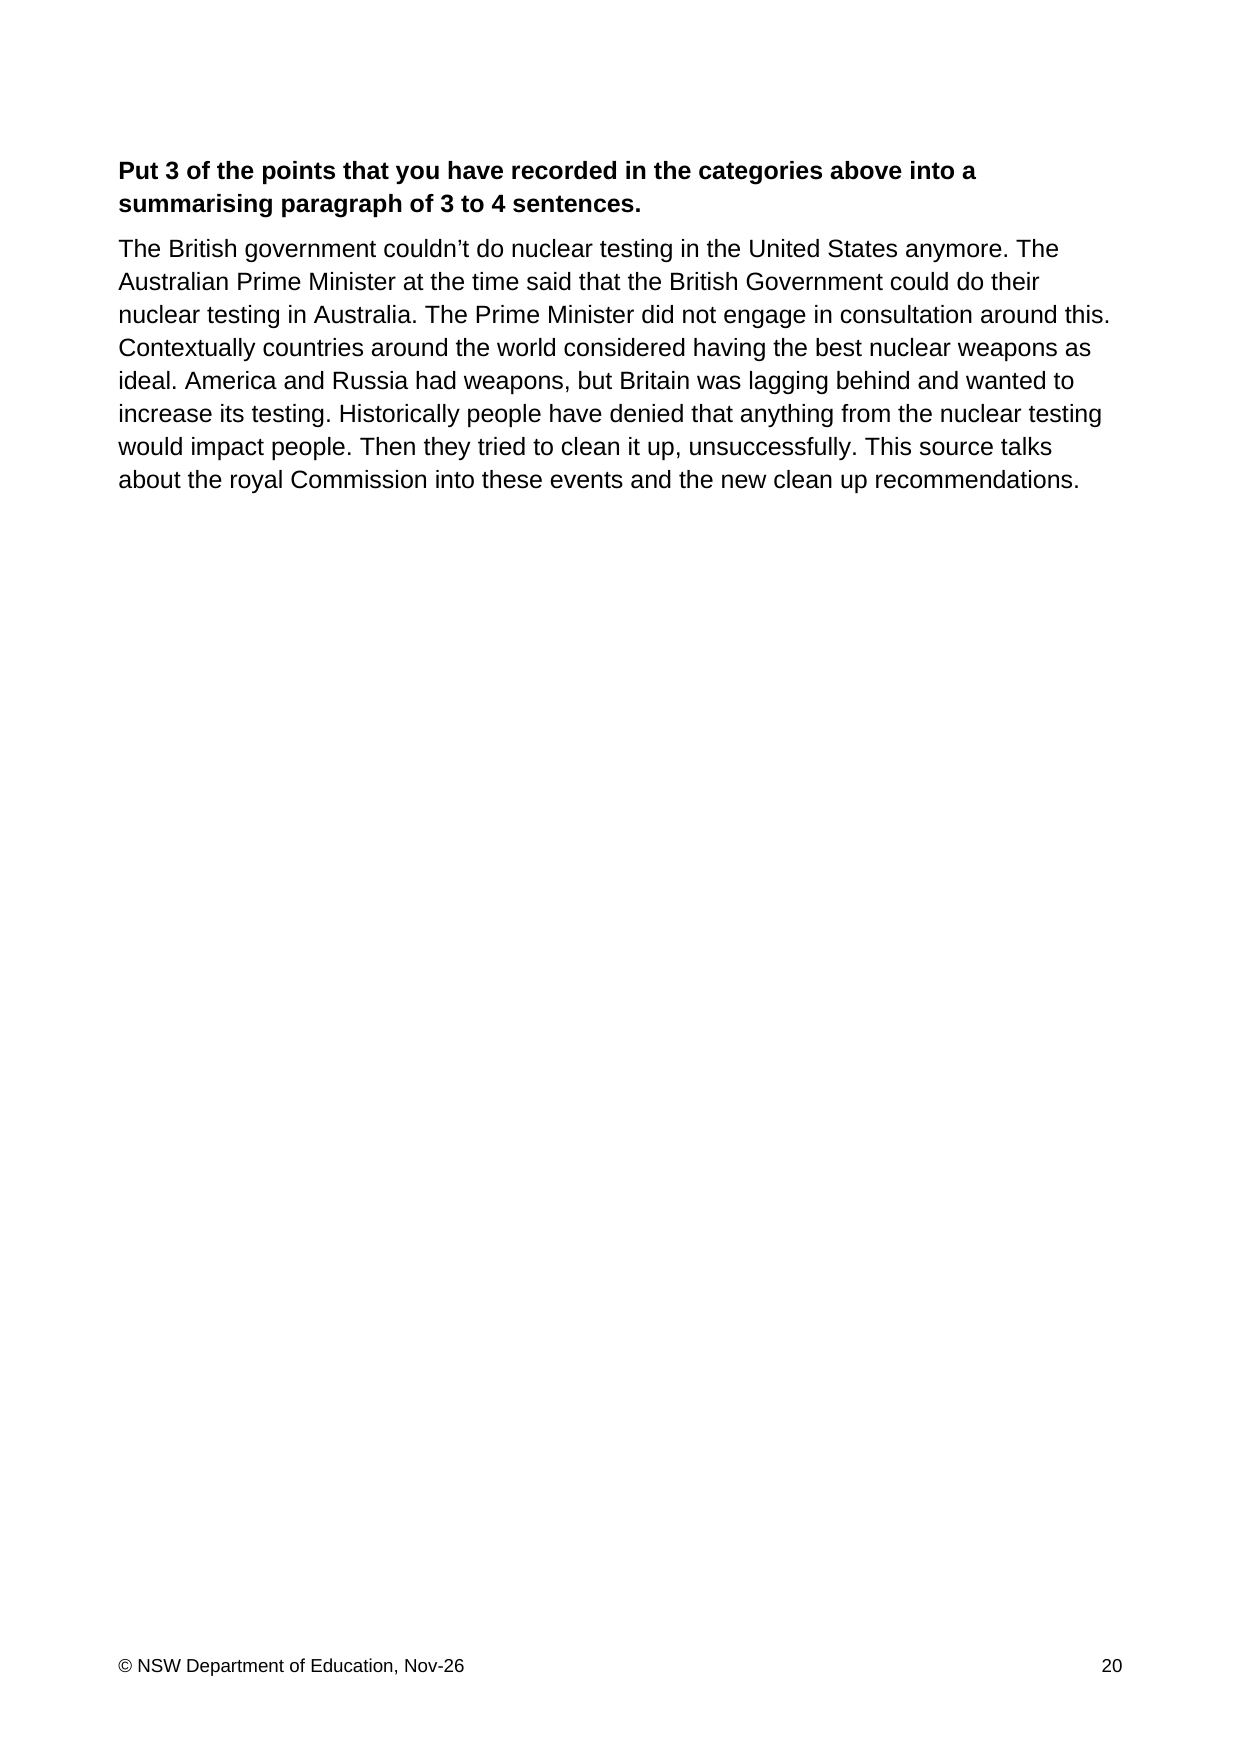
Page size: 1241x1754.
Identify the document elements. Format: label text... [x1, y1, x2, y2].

text The British government couldn’t do nuclear testing in the United States anymore. The Australian Prime Minister at the time said that the British Government could do their nuclear testing in Australia. The Prime Minister did not engage in consultation around this. Contextually countries around the world considered having the best nuclear weapons as ideal. America and Russia had weapons, but Britain was lagging behind and wanted to increase its testing. Historically people have denied that anything from the nuclear testing would impact people. Then they tried to clean it up, unsuccessfully. This source talks about the royal Commission into these events and the new clean up recommendations. [118, 234, 1122, 494]
text Put 3 of the points that you have recorded in the categories above into a summarising paragraph of 3 to 4 sentences. [118, 156, 1122, 217]
